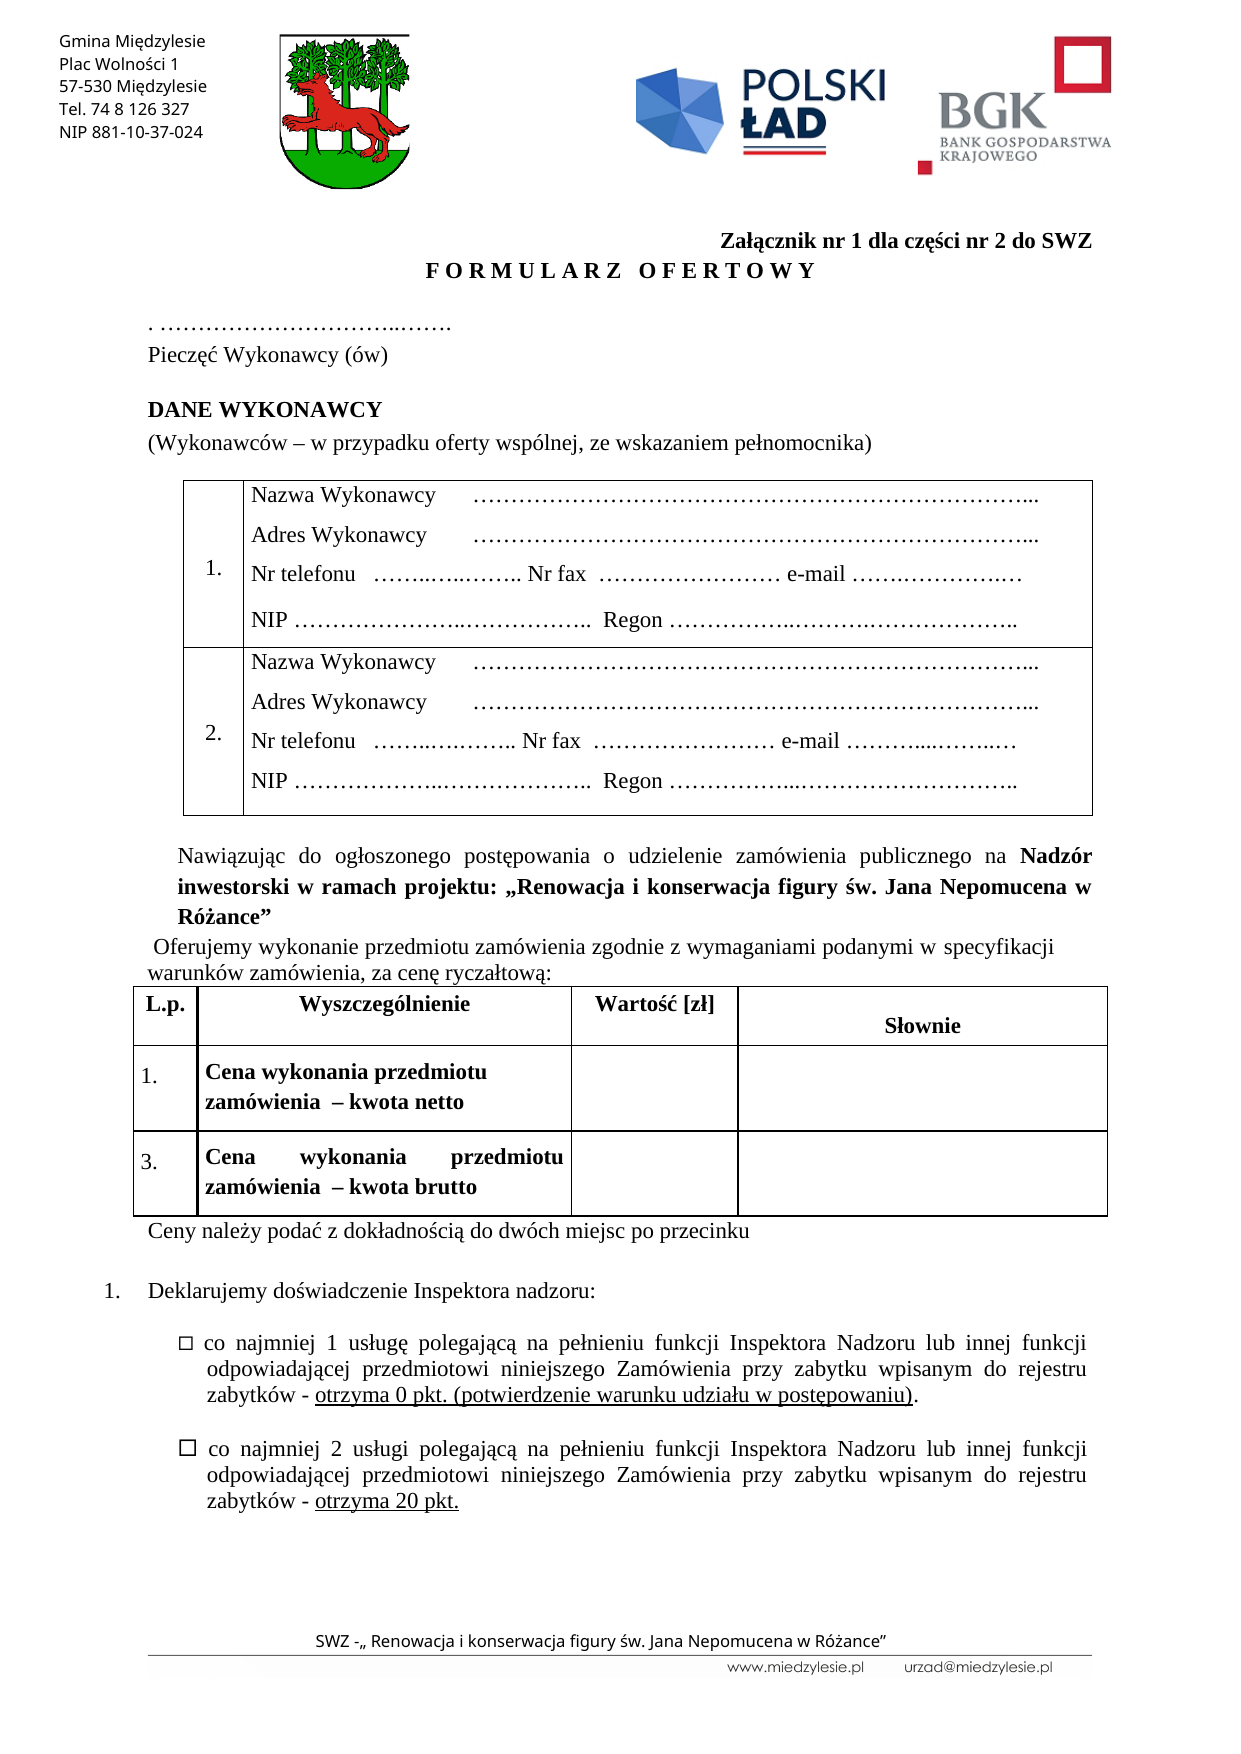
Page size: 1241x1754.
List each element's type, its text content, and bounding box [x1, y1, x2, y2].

table_header Wartość [zł] [572, 987, 737, 1044]
picture [278, 34, 410, 188]
table_header 1. [184, 481, 243, 647]
table_header Nazwa Wykonawcy ………………………………………………………………... Adres Wykonawcy ………………………………………………………………... Nr telefonu ……..…..…….. Nr fax …………………… e-mail …….………….… NIP …………………..…………….. Regon ……………..……….……………….. [244, 481, 1092, 647]
table_header L.p. [134, 987, 196, 1044]
table_header Wyszczególnienie [199, 987, 571, 1044]
text (Wykonawców – w przypadku oferty wspólnej, ze wskazaniem pełnomocnika) [148, 429, 1093, 456]
text co najmniej 1 usługę polegającą na pełnieniu funkcji Inspektora Nadzoru lub innej funkcji odpowiadającej przedmiotowi niniejszego Zamówienia przy zabytku wpisanym do rejestru zabytków - otrzyma 0 pkt. (potwierdzenie warunku udziału w postępowaniu). [177, 1329, 1088, 1408]
table_cell Nazwa Wykonawcy ………………………………………………………………... Adres Wykonawcy ………………………………………………………………... Nr telefonu ……..….…….. Nr fax …………………… e-mail ………....……..… NIP ………………..……………….. Regon ……………...……………………….. [244, 648, 1092, 815]
subtitle F O R M U L A R Z O F E R T O W Y [148, 257, 1093, 284]
text co najmniej 2 usługi polegającą na pełnieniu funkcji Inspektora Nadzoru lub innej funkcji odpowiadającej przedmiotowi niniejszego Zamówienia przy zabytku wpisanym do rejestru zabytków - otrzyma 20 pkt. [177, 1434, 1088, 1514]
text Oferujemy wykonanie przedmiotu zamówienia zgodnie z wymaganiami podanymi w specyfikacji warunków zamówienia, za cenę ryczałtową: [147, 933, 1054, 986]
subtitle . …………………………..……. [148, 309, 1093, 335]
table_cell [572, 1046, 737, 1130]
table_cell [572, 1132, 737, 1215]
text Załącznik nr 1 dla części nr 2 do SWZ [148, 227, 1093, 253]
table_cell 1. [134, 1046, 196, 1130]
table_cell [739, 1132, 1107, 1215]
subtitle DANE WYKONAWCY [148, 397, 1093, 423]
table_cell Cena wykonania przedmiotu zamówienia – kwota netto [199, 1046, 571, 1130]
table_header Słownie [739, 987, 1107, 1044]
table_cell [739, 1046, 1107, 1130]
table_cell 2. [184, 648, 243, 815]
table_cell 3. [134, 1132, 196, 1215]
text Ceny należy podać z dokładnością do dwóch miejsc po przecinku [148, 1217, 1093, 1243]
picture [147, 1652, 1093, 1678]
list Deklarujemy doświadczenie Inspektora nadzoru: [103, 1277, 1093, 1303]
text Pieczęć Wykonawcy (ów) [148, 341, 1093, 368]
text Nawiązując do ogłoszonego postępowania o udzielenie zamówienia publicznego na Nadzór inwestorski w ramach projektu: „Renowacja i konserwacja figury św. Jana Nepomucena w Różance” [177, 842, 1093, 929]
table_cell Cena wykonania przedmiotu zamówienia – kwota brutto [199, 1132, 571, 1215]
